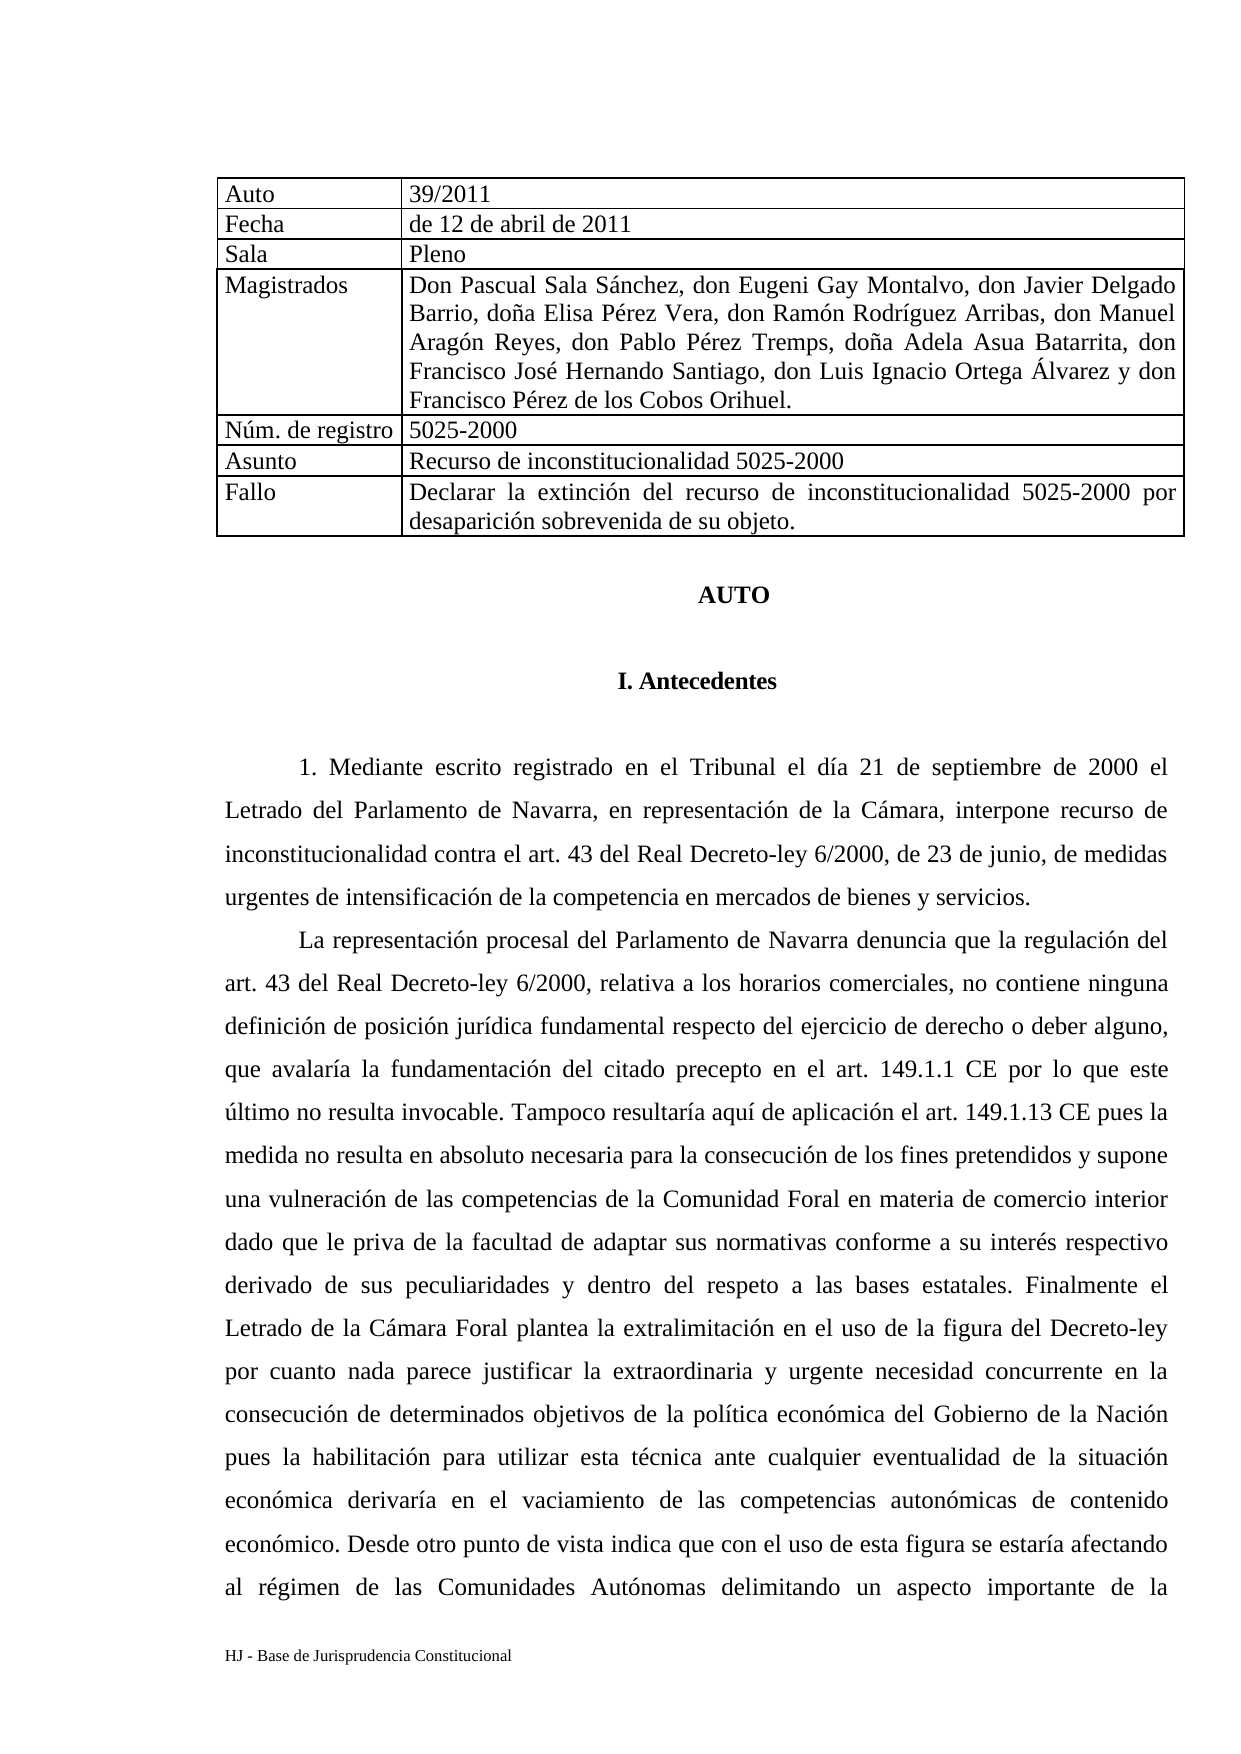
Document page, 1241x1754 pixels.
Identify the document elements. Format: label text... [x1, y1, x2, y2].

table_header Auto [218, 179, 401, 207]
table_header 39/2011 [402, 179, 1184, 207]
table_cell Asunto [218, 446, 401, 475]
table_cell Fecha [218, 209, 401, 238]
text I. Antecedentes [224, 666, 1169, 695]
table_cell Recurso de inconstitucionalidad 5025-2000 [403, 446, 1183, 475]
table_cell Don Pascual Sala Sánchez, don Eugeni Gay Montalvo, don Javier Delgado Barrio, doña Elisa Pérez Vera, don Ramón Rodríguez Arribas, don Manuel Aragón Reyes, don Pablo Pérez Tremps, doña Adela Asua Batarrita, don Francisco José Hernando Santiago, don Luis Ignacio Ortega Álvarez y don Francisco Pérez de los Cobos Orihuel. [403, 270, 1183, 413]
text AUTO [224, 580, 1169, 609]
text 1. Mediante escrito registrado en el Tribunal el día 21 de septiembre de 2000 el Letrado del Parlamento de Navarra, en representación de la Cámara, interpone recurso de inconstitucionalidad contra el art. 43 del Real Decreto-ley 6/2000, de 23 de junio, de medidas urgentes de intensificación de la competencia en mercados de bienes y servicios. [224, 752, 1169, 911]
table_cell Magistrados [218, 270, 401, 413]
table_cell de 12 de abril de 2011 [402, 209, 1184, 238]
table_cell Fallo [218, 477, 401, 535]
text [224, 925, 1169, 1601]
table_cell Sala [218, 240, 401, 268]
table_cell Núm. de registro [218, 416, 401, 444]
table_cell Declarar la extinción del recurso de inconstitucionalidad 5025-2000 por desaparición sobrevenida de su objeto. [403, 477, 1183, 535]
table_cell Pleno [402, 240, 1184, 268]
table_cell 5025-2000 [403, 416, 1183, 444]
